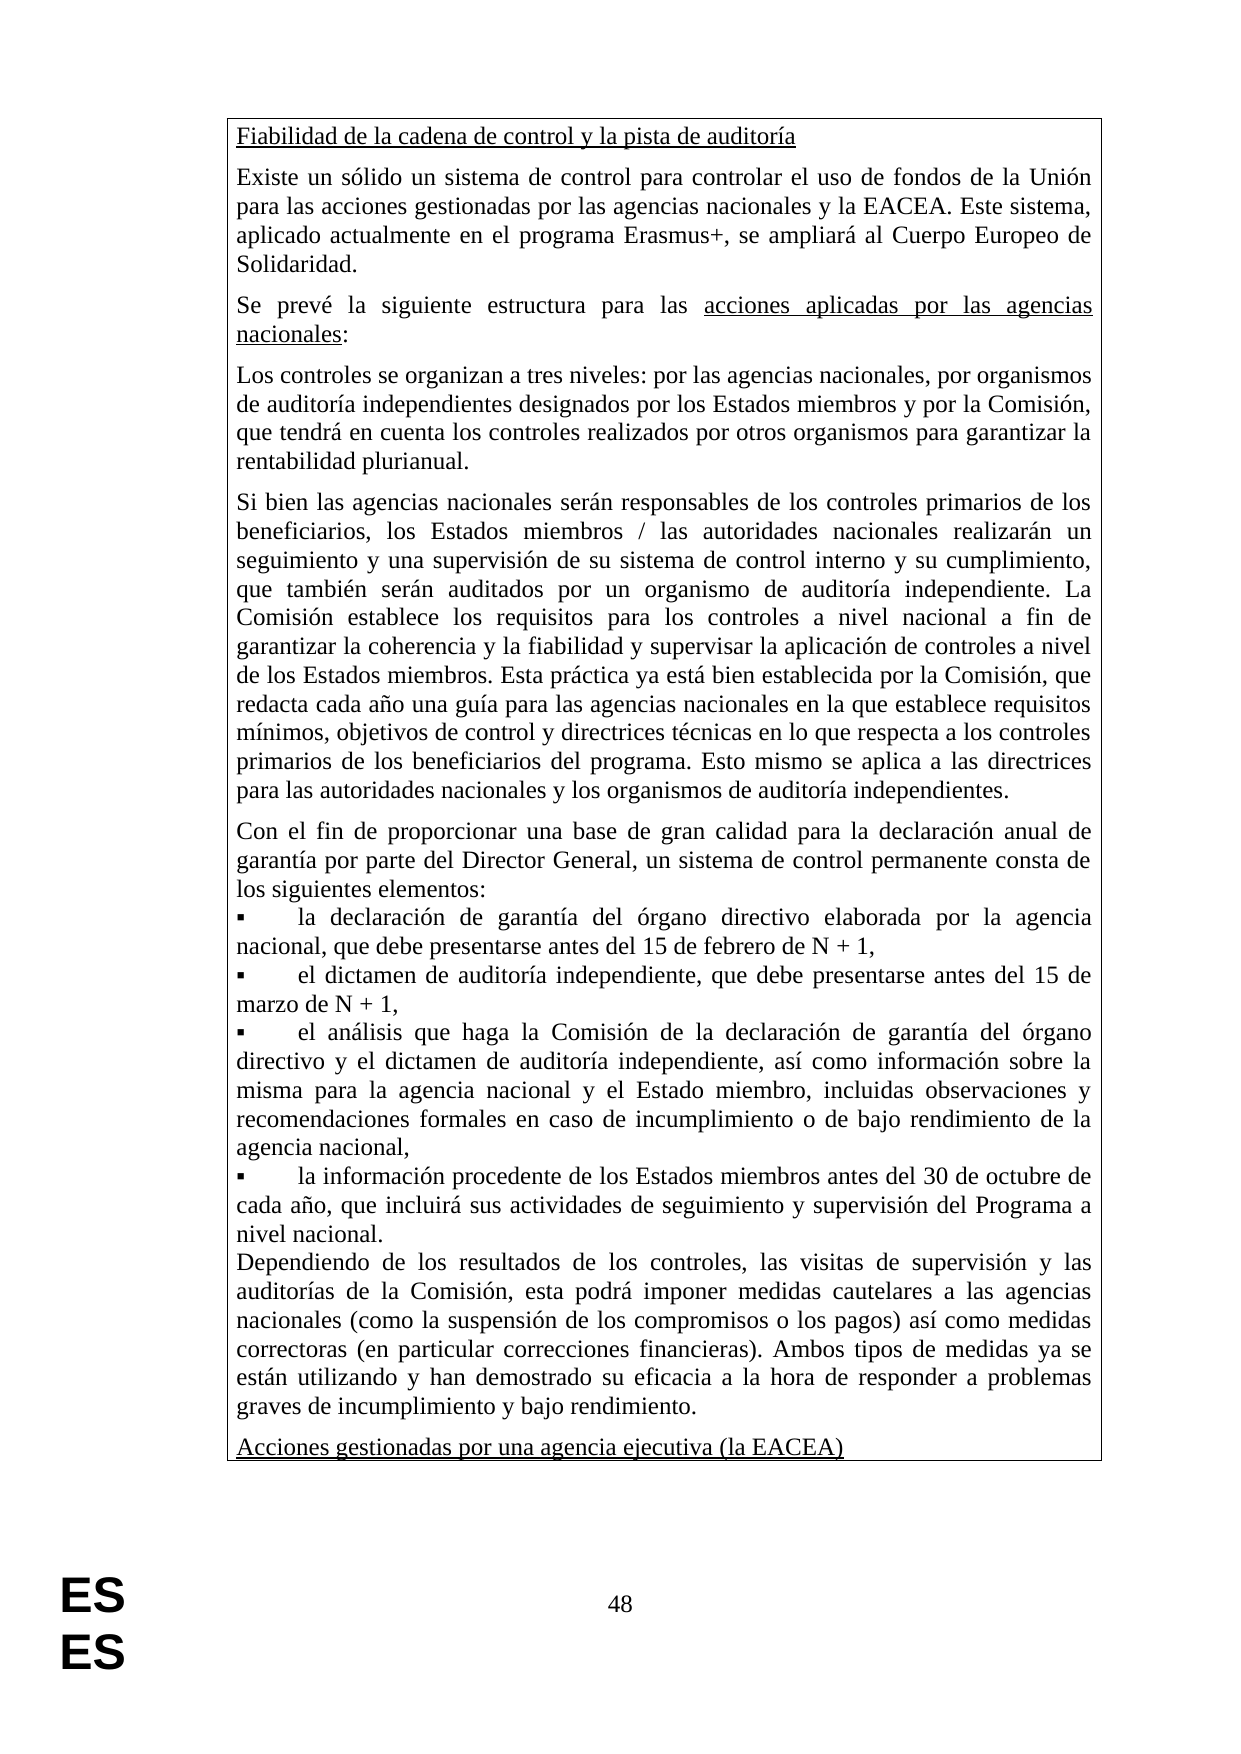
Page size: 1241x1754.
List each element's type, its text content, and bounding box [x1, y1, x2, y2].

text Existe un sólido un sistema de control para controlar el uso de fondos de la Unión para las acciones gestionadas por las agencias nacionales y la EACEA. Este sistema, aplicado actualmente en el programa Erasmus+, se ampliará al Cuerpo Europeo de Solidaridad. [228, 159, 1101, 277]
text Los controles se organizan a tres niveles: por las agencias nacionales, por organismos de auditoría independientes designados por los Estados miembros y por la Comisión, que tendrá en cuenta los controles realizados por otros organismos para garantizar la rentabilidad plurianual. [228, 357, 1101, 475]
text Acciones gestionadas por una agencia ejecutiva (la EACEA) [228, 1429, 1101, 1460]
text Fiabilidad de la cadena de control y la pista de auditoría [228, 119, 1101, 150]
text Se prevé la siguiente estructura para las acciones aplicadas por las agencias nacionales: [228, 287, 1101, 347]
text ▪ el análisis que haga la Comisión de la declaración de garantía del órgano directivo y el dictamen de auditoría independiente, así como información sobre la misma para la agencia nacional y el Estado miembro, incluidas observaciones y recomendaciones formales en caso de incumplimiento o de bajo rendimiento de la agencia nacional, [228, 1014, 1101, 1158]
text Si bien las agencias nacionales serán responsables de los controles primarios de los beneficiarios, los Estados miembros / las autoridades nacionales realizarán un seguimiento y una supervisión de su sistema de control interno y su cumplimiento, que también serán auditados por un organismo de auditoría independiente. La Comisión establece los requisitos para los controles a nivel nacional a fin de garantizar la coherencia y la fiabilidad y supervisar la aplicación de controles a nivel de los Estados miembros. Esta práctica ya está bien establecida por la Comisión, que redacta cada año una guía para las agencias nacionales en la que establece requisitos mínimos, objetivos de control y directrices técnicas en lo que respecta a los controles primarios de los beneficiarios del programa. Esto mismo se aplica a las directrices para las autoridades nacionales y los organismos de auditoría independientes. [228, 484, 1101, 804]
text Dependiendo de los resultados de los controles, las visitas de supervisión y las auditorías de la Comisión, esta podrá imponer medidas cautelares a las agencias nacionales (como la suspensión de los compromisos o los pagos) así como medidas correctoras (en particular correcciones financieras). Ambos tipos de medidas ya se están utilizando y han demostrado su eficacia a la hora de responder a problemas graves de incumplimiento y bajo rendimiento. [228, 1244, 1101, 1420]
text ▪ la declaración de garantía del órgano directivo elaborada por la agencia nacional, que debe presentarse antes del 15 de febrero de N + 1, [228, 899, 1101, 957]
text Con el fin de proporcionar una base de gran calidad para la declaración anual de garantía por parte del Director General, un sistema de control permanente consta de los siguientes elementos: [228, 813, 1101, 899]
text ▪ el dictamen de auditoría independiente, que debe presentarse antes del 15 de marzo de N + 1, [228, 957, 1101, 1014]
text ▪ la información procedente de los Estados miembros antes del 30 de octubre de cada año, que incluirá sus actividades de seguimiento y supervisión del Programa a nivel nacional. [228, 1158, 1101, 1244]
